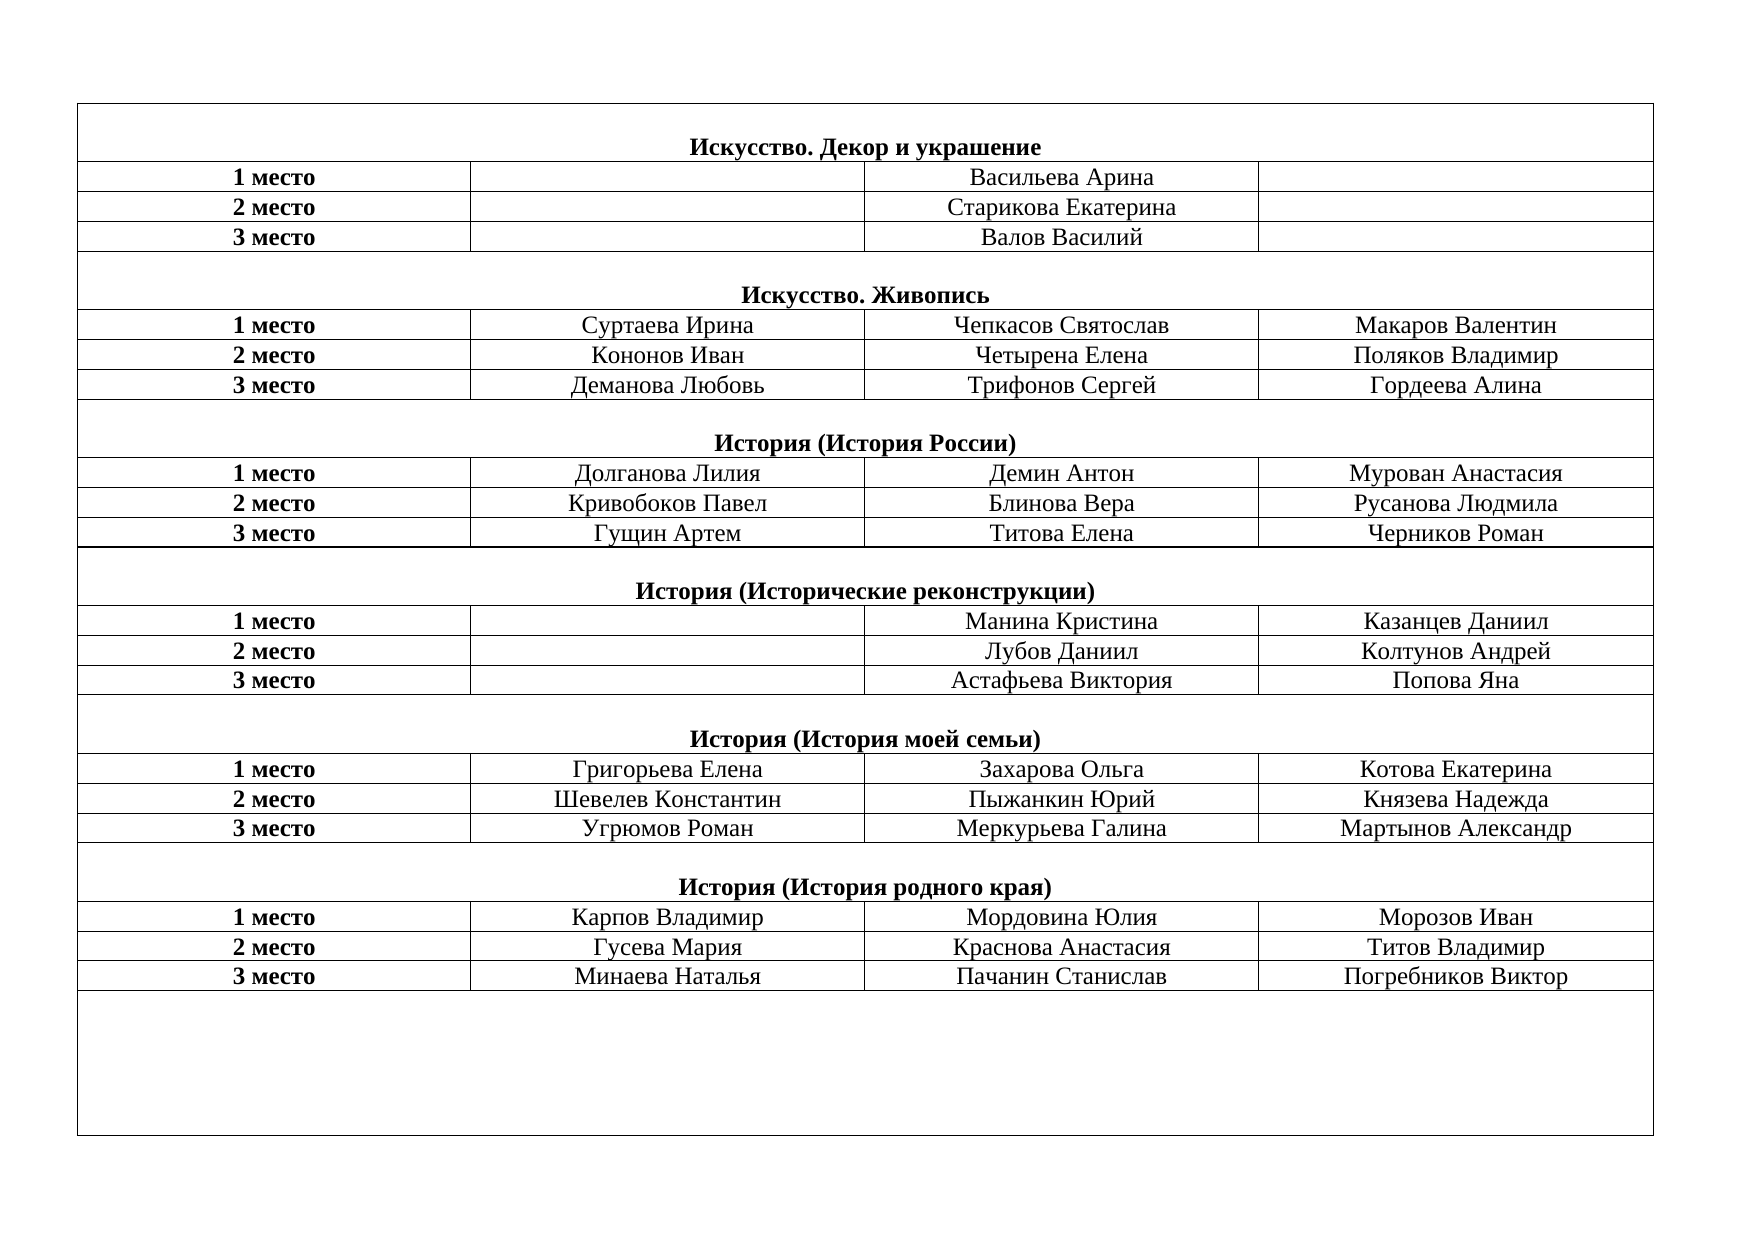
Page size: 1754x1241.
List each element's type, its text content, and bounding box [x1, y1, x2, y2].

table_cell 1 место [78, 754, 470, 783]
table_cell 3 место [78, 370, 470, 398]
table_cell Лубов Даниил [865, 636, 1258, 664]
table_cell 2 место [78, 488, 470, 517]
table_cell Угрюмов Роман [471, 814, 864, 842]
table_cell Искусство. Живопись [78, 252, 1653, 309]
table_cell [78, 104, 1653, 161]
table_cell Манина Кристина [865, 606, 1258, 635]
table_cell Русанова Людмила [1259, 488, 1653, 517]
table_cell Долганова Лилия [471, 458, 864, 487]
table_cell Демин Антон [865, 458, 1258, 487]
table_cell 1 место [78, 458, 470, 487]
table_cell Валов Василий [865, 222, 1258, 251]
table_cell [78, 991, 1653, 1135]
table_cell Морозов Иван [1259, 902, 1653, 931]
table_cell Мурован Анастасия [1259, 458, 1653, 487]
table_cell 2 место [78, 636, 470, 664]
table_cell Захарова Ольга [865, 754, 1258, 783]
table_cell [471, 666, 864, 694]
table_cell Пыжанкин Юрий [865, 784, 1258, 812]
table_cell 3 место [78, 814, 470, 842]
table_cell Колтунов Андрей [1259, 636, 1653, 664]
table_cell [471, 192, 864, 221]
table_cell [471, 162, 864, 191]
table_cell Черников Роман [1259, 518, 1653, 546]
table_cell Старикова Екатерина [865, 192, 1258, 221]
table_cell [1259, 222, 1653, 251]
table_cell Попова Яна [1259, 666, 1653, 694]
table_cell Астафьева Виктория [865, 666, 1258, 694]
table_cell Погребников Виктор [1259, 961, 1653, 990]
table_cell Князева Надежда [1259, 784, 1653, 812]
table_cell [471, 222, 864, 251]
table_cell Карпов Владимир [471, 902, 864, 931]
table_cell Краснова Анастасия [865, 932, 1258, 960]
table_cell Титова Елена [865, 518, 1258, 546]
table_cell 3 место [78, 666, 470, 694]
table_cell История (История моей семьи) [78, 695, 1653, 753]
table_cell История (История России) [78, 400, 1653, 457]
table_cell 2 место [78, 932, 470, 960]
table_cell Гущин Артем [471, 518, 864, 546]
table_cell Гусева Мария [471, 932, 864, 960]
table_cell 2 место [78, 192, 470, 221]
table_cell Васильева Арина [865, 162, 1258, 191]
table_cell Блинова Вера [865, 488, 1258, 517]
table_cell [1259, 162, 1653, 191]
table_cell История (Исторические реконструкции) [78, 548, 1653, 605]
table_cell 3 место [78, 961, 470, 990]
table_cell 2 место [78, 340, 470, 369]
table_cell История (История родного края) [78, 843, 1653, 901]
table_cell Поляков Владимир [1259, 340, 1653, 369]
table_cell [471, 606, 864, 635]
table_cell 1 место [78, 310, 470, 339]
table_cell Деманова Любовь [471, 370, 864, 398]
table_cell Кривобоков Павел [471, 488, 864, 517]
table_cell Суртаева Ирина [471, 310, 864, 339]
table_cell Чепкасов Святослав [865, 310, 1258, 339]
table_cell 3 место [78, 222, 470, 251]
table_cell Пачанин Станислав [865, 961, 1258, 990]
table_cell Гордеева Алина [1259, 370, 1653, 398]
table_cell Шевелев Константин [471, 784, 864, 812]
table_cell Казанцев Даниил [1259, 606, 1653, 635]
table_cell Макаров Валентин [1259, 310, 1653, 339]
table_cell Титов Владимир [1259, 932, 1653, 960]
table_cell Кононов Иван [471, 340, 864, 369]
table_cell Минаева Наталья [471, 961, 864, 990]
table_cell [471, 636, 864, 664]
table_cell 1 место [78, 162, 470, 191]
table_cell [1259, 192, 1653, 221]
table_cell 3 место [78, 518, 470, 546]
table_cell 1 место [78, 606, 470, 635]
table_cell Котова Екатерина [1259, 754, 1653, 783]
table_cell Меркурьева Галина [865, 814, 1258, 842]
table_cell 2 место [78, 784, 470, 812]
table_cell Трифонов Сергей [865, 370, 1258, 398]
table_cell Четырена Елена [865, 340, 1258, 369]
table_cell Григорьева Елена [471, 754, 864, 783]
table_cell Мартынов Александр [1259, 814, 1653, 842]
table_cell Мордовина Юлия [865, 902, 1258, 931]
table_cell 1 место [78, 902, 470, 931]
